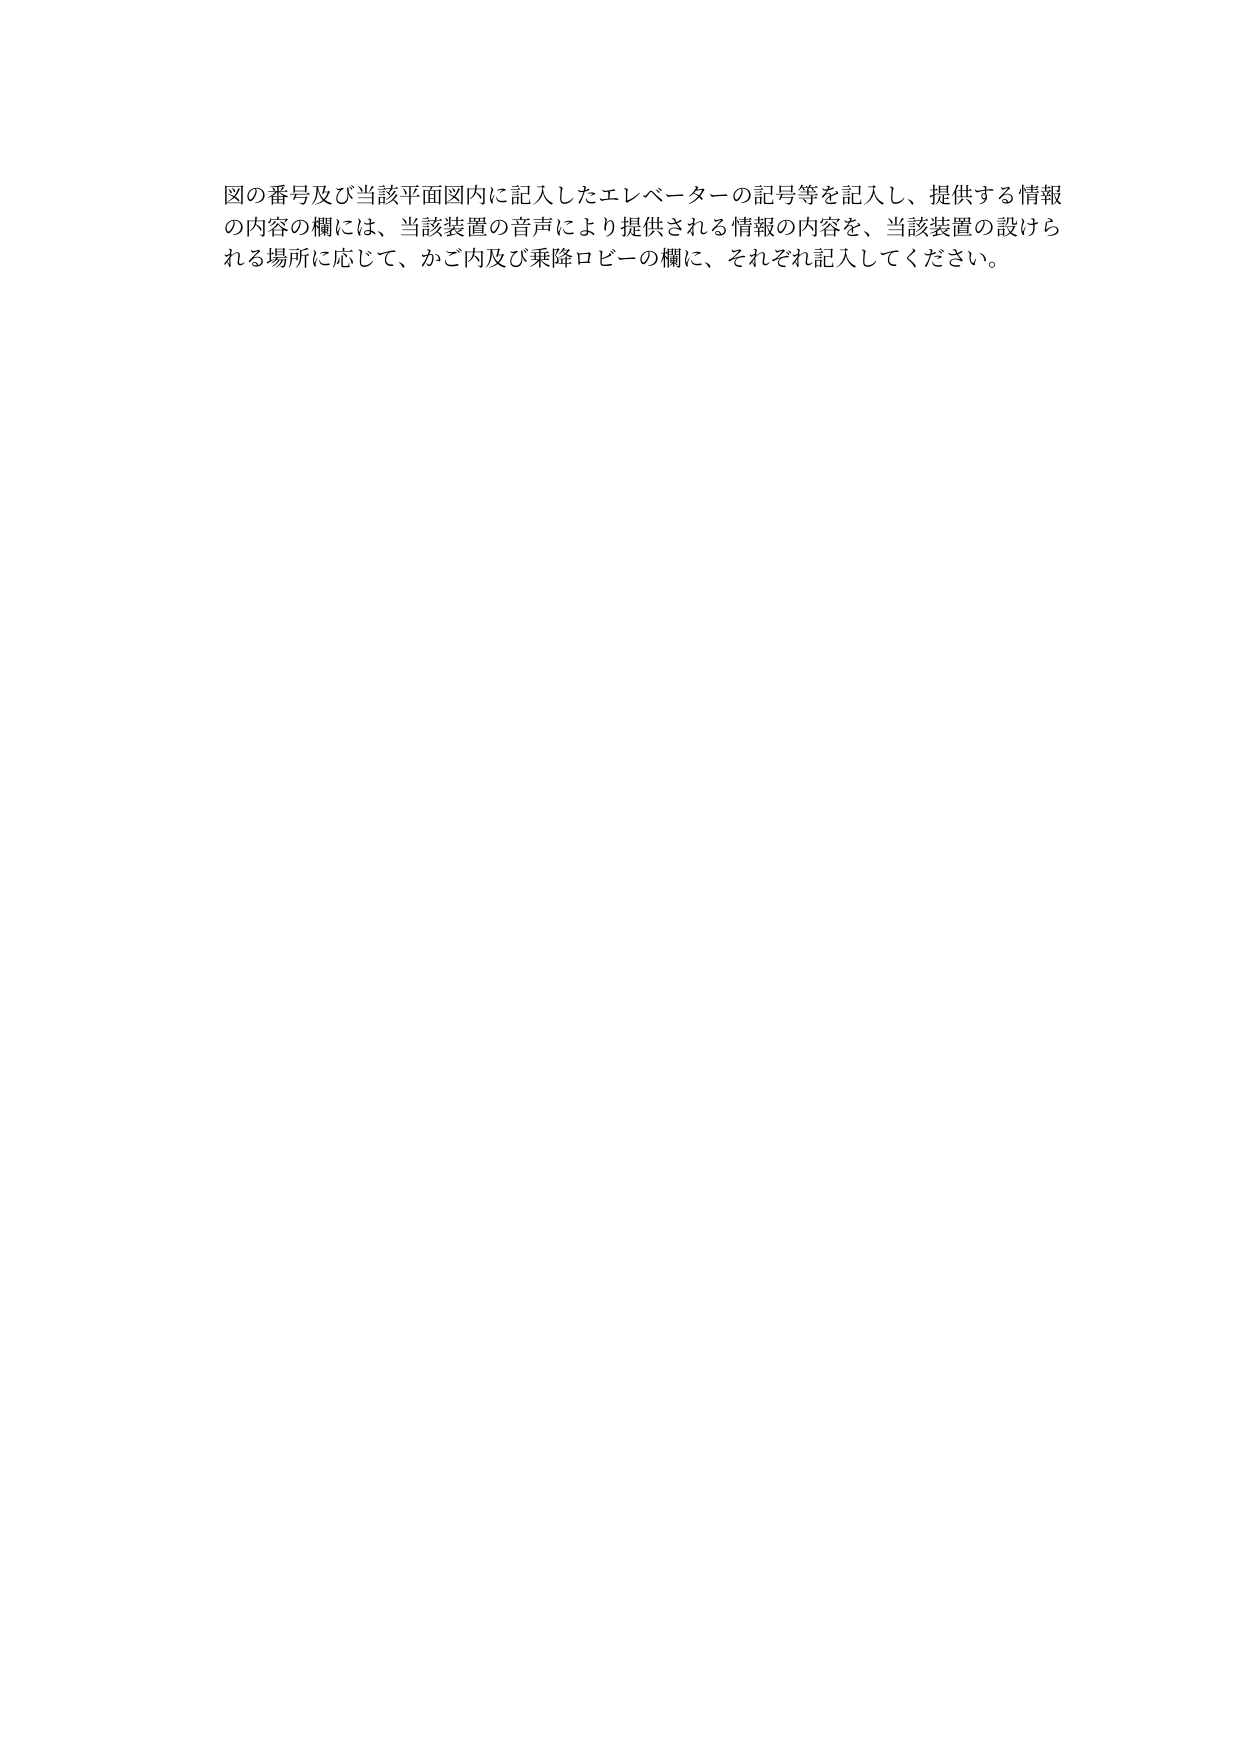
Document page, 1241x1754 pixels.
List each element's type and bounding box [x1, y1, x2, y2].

text [200, 178, 1062, 273]
